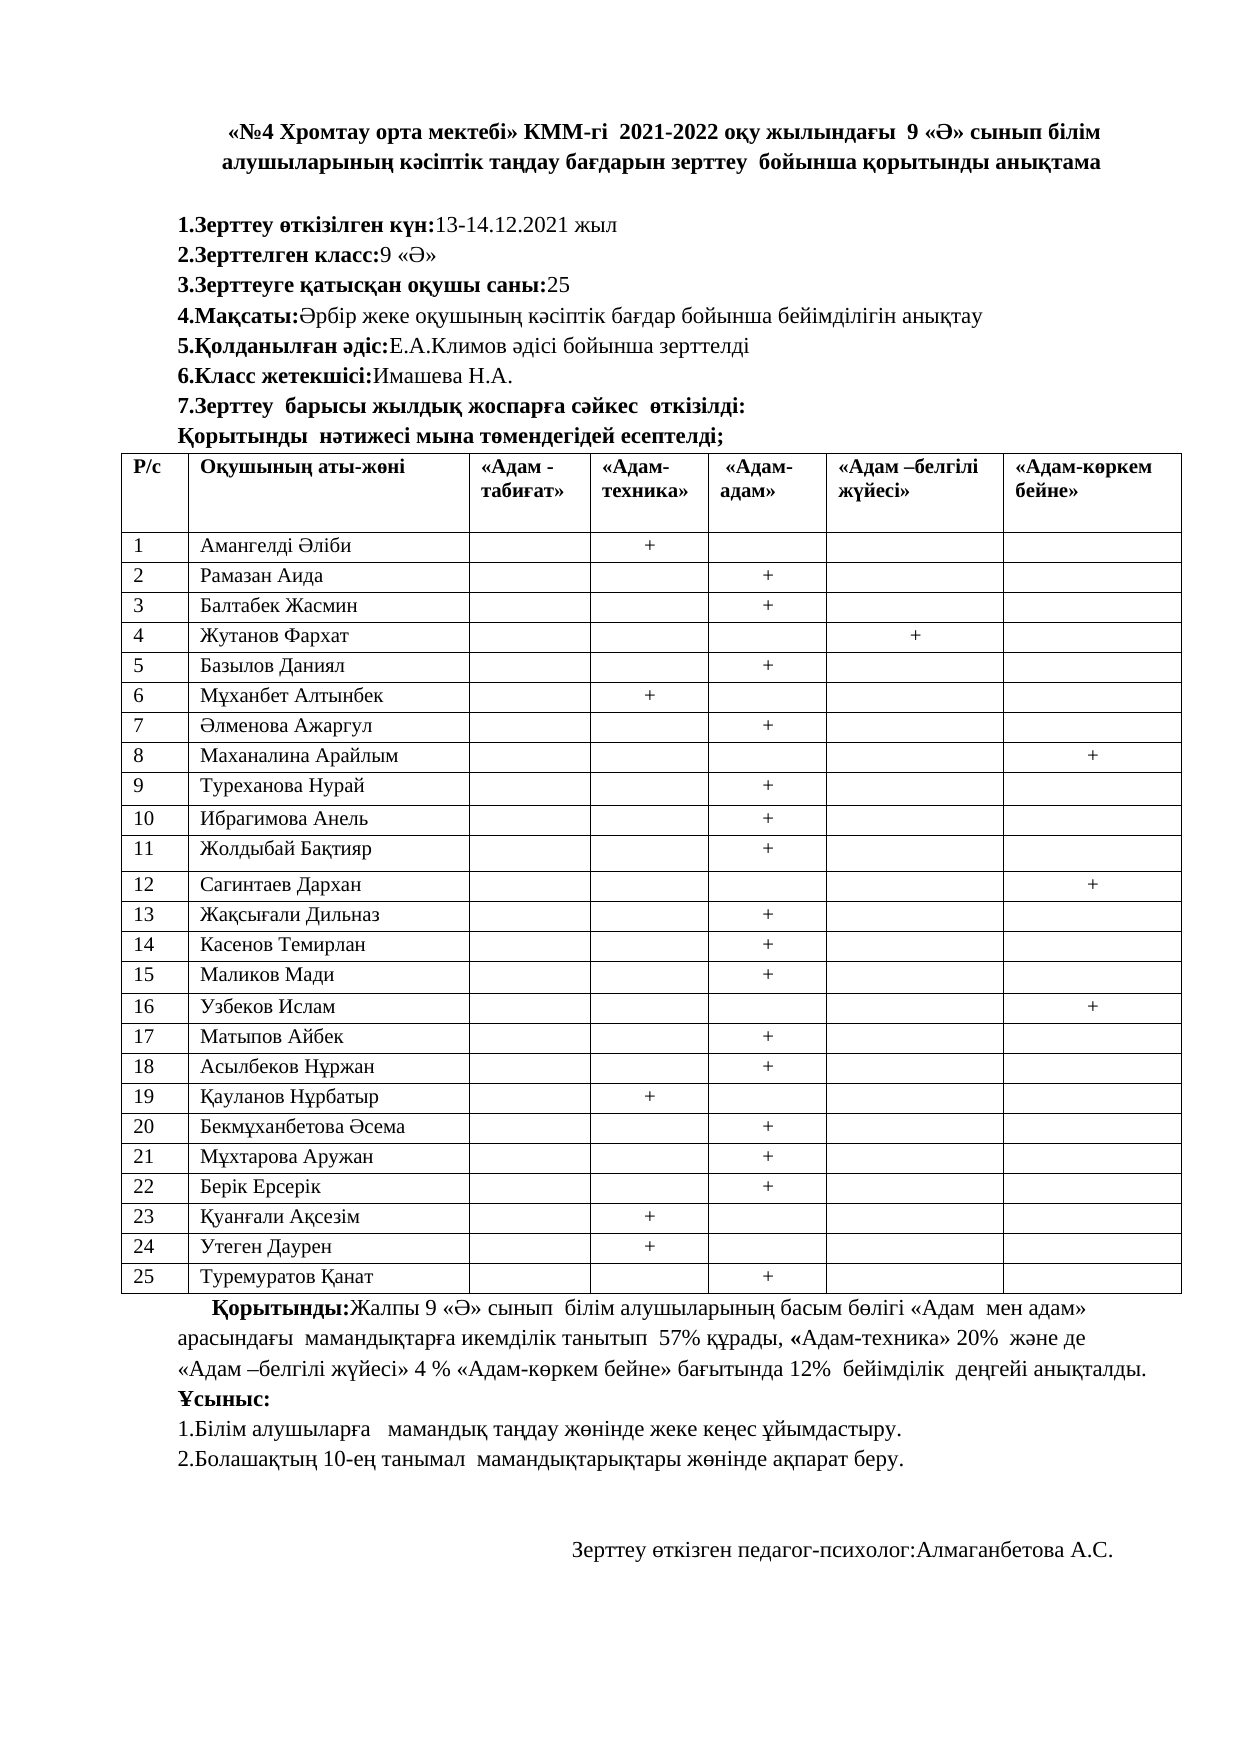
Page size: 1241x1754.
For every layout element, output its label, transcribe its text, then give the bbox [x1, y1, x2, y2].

table_cell 24 [122, 1234, 188, 1263]
table_cell [591, 623, 708, 652]
table_cell 25 [122, 1264, 188, 1293]
table_cell [591, 806, 708, 835]
table_header «Адам-көркем бейне» [1004, 454, 1181, 532]
table_cell 11 [122, 836, 188, 871]
table_cell [591, 1054, 708, 1083]
table_cell [1004, 1084, 1181, 1113]
table_cell [470, 1144, 590, 1173]
table_cell Туреханова Нурай [189, 773, 469, 805]
table_cell 23 [122, 1204, 188, 1233]
table_cell [470, 593, 590, 622]
table_cell 21 [122, 1144, 188, 1173]
table_cell [827, 994, 1003, 1023]
table_cell [591, 743, 708, 772]
table_cell [1004, 623, 1181, 652]
table_cell Бекмұханбетова Әсема [189, 1114, 469, 1143]
table_cell [827, 962, 1003, 993]
table_cell Рамазан Аида [189, 563, 469, 592]
table_cell [709, 683, 826, 712]
table_cell Жутанов Фархат [189, 623, 469, 652]
table_cell 20 [122, 1114, 188, 1143]
table_cell + [591, 683, 708, 712]
table_cell [470, 1234, 590, 1263]
table_cell [827, 902, 1003, 931]
table_cell Узбеков Ислам [189, 994, 469, 1023]
table_cell [470, 1024, 590, 1053]
table_cell [470, 1174, 590, 1203]
table_cell Асылбеков Нұржан [189, 1054, 469, 1083]
table_cell [827, 593, 1003, 622]
table_cell [470, 932, 590, 961]
table_cell + [709, 1174, 826, 1203]
table_cell Берік Ерсерік [189, 1174, 469, 1203]
table_cell [827, 713, 1003, 742]
table_cell [827, 1264, 1003, 1293]
table_cell 15 [122, 962, 188, 993]
table_cell + [709, 836, 826, 871]
table_header «Адам-техника» [591, 454, 708, 532]
table_header «Адам -табиғат» [470, 454, 590, 532]
table_cell [827, 806, 1003, 835]
table_cell [591, 1144, 708, 1173]
table_cell + [709, 1114, 826, 1143]
table_cell [827, 683, 1003, 712]
table_cell + [827, 623, 1003, 652]
table_cell 4 [122, 623, 188, 652]
table_cell [1004, 653, 1181, 682]
table_cell [591, 962, 708, 993]
table_cell + [709, 1054, 826, 1083]
table_cell [709, 994, 826, 1023]
table_cell [591, 836, 708, 871]
table_cell [470, 1204, 590, 1233]
table_cell + [709, 563, 826, 592]
table_cell [1004, 533, 1181, 562]
table_cell 2 [122, 563, 188, 592]
table_header «Адам-адам» [709, 454, 826, 532]
table_cell 12 [122, 872, 188, 901]
table_cell [709, 743, 826, 772]
table_header Оқушының аты-жөні [189, 454, 469, 532]
table_cell [470, 713, 590, 742]
text Зерттеу өткізген педагог-психолог:Алмаганбетова А.С. [177, 1536, 1152, 1562]
table_cell [1004, 1234, 1181, 1263]
table_cell [827, 563, 1003, 592]
table_cell 13 [122, 902, 188, 931]
table_cell [470, 1084, 590, 1113]
table_cell [470, 1114, 590, 1143]
table_cell 18 [122, 1054, 188, 1083]
table_cell [470, 563, 590, 592]
table_cell [709, 533, 826, 562]
table_cell [827, 653, 1003, 682]
table_cell 17 [122, 1024, 188, 1053]
table_cell Қуанғали Ақсезім [189, 1204, 469, 1233]
table_cell [827, 932, 1003, 961]
table_cell Балтабек Жасмин [189, 593, 469, 622]
table_cell [591, 872, 708, 901]
table_cell Ибрагимова Анель [189, 806, 469, 835]
table_cell [470, 623, 590, 652]
text «№4 Хромтау орта мектебі» КММ-гі 2021-2022 оқу жылындағы 9 «Ә» сынып білім алушыларының кәсіптік таңдау бағдарын зерттеу бойынша қорытынды анықтама [177, 118, 1152, 207]
table_cell + [709, 1144, 826, 1173]
table_cell [827, 872, 1003, 901]
table_cell [470, 743, 590, 772]
table_cell Базылов Даниял [189, 653, 469, 682]
table_cell [470, 653, 590, 682]
table_cell [591, 563, 708, 592]
table_cell Утеген Даурен [189, 1234, 469, 1263]
table_header Р/с [122, 454, 188, 532]
table_cell [591, 1264, 708, 1293]
table_cell [827, 1114, 1003, 1143]
table_cell 5 [122, 653, 188, 682]
table_cell [827, 1054, 1003, 1083]
table_cell Сагинтаев Дархан [189, 872, 469, 901]
table_cell [1004, 563, 1181, 592]
table_cell [827, 1084, 1003, 1113]
table_cell [470, 1264, 590, 1293]
table_cell 7 [122, 713, 188, 742]
table_cell [1004, 713, 1181, 742]
table_cell Туремуратов Қанат [189, 1264, 469, 1293]
table_cell + [709, 932, 826, 961]
table_cell [1004, 836, 1181, 871]
table_cell 8 [122, 743, 188, 772]
text Ұсыныс: 1.Білім алушыларға мамандық таңдау жөнінде жеке кеңес ұйымдастыру. [177, 1385, 1152, 1441]
table_cell + [591, 1234, 708, 1263]
table_cell + [1004, 872, 1181, 901]
table_cell + [709, 773, 826, 805]
table_cell [591, 1024, 708, 1053]
table_cell + [591, 1084, 708, 1113]
table_cell 3 [122, 593, 188, 622]
text 2.Болашақтың 10-ең танымал мамандықтарықтары жөнінде ақпарат беру. [177, 1445, 1152, 1472]
table_cell [1004, 1174, 1181, 1203]
table_cell [827, 533, 1003, 562]
table_cell [709, 1234, 826, 1263]
table_cell [591, 653, 708, 682]
table_cell + [709, 653, 826, 682]
table_cell [591, 1114, 708, 1143]
table_cell [591, 994, 708, 1023]
table_cell 6 [122, 683, 188, 712]
table_cell [591, 713, 708, 742]
table_cell Матыпов Айбек [189, 1024, 469, 1053]
table_cell [709, 1084, 826, 1113]
table_cell [470, 872, 590, 901]
table_cell 19 [122, 1084, 188, 1113]
table_cell + [709, 1024, 826, 1053]
table_cell [591, 773, 708, 805]
table_cell [1004, 1204, 1181, 1233]
table_cell [470, 994, 590, 1023]
table_cell Жақсығали Дильназ [189, 902, 469, 931]
table_cell [827, 1024, 1003, 1053]
table_cell + [591, 1204, 708, 1233]
table_cell [591, 593, 708, 622]
table_cell Мұханбет Алтынбек [189, 683, 469, 712]
table_header «Адам –белгілі жүйесі» [827, 454, 1003, 532]
table_cell [709, 623, 826, 652]
table_cell [470, 683, 590, 712]
table_cell [1004, 773, 1181, 805]
table_cell [470, 836, 590, 871]
table_cell 9 [122, 773, 188, 805]
table_cell [1004, 1114, 1181, 1143]
table_cell [1004, 902, 1181, 931]
table_cell 10 [122, 806, 188, 835]
table_cell Қауланов Нұрбатыр [189, 1084, 469, 1113]
table_cell [591, 932, 708, 961]
table_cell [827, 1204, 1003, 1233]
table_cell 22 [122, 1174, 188, 1203]
table_cell [1004, 1264, 1181, 1293]
table_cell [827, 836, 1003, 871]
table_cell + [1004, 743, 1181, 772]
table_cell [591, 902, 708, 931]
table_cell + [591, 533, 708, 562]
table_cell [827, 773, 1003, 805]
table_cell Амангелді Әліби [189, 533, 469, 562]
table_cell 1 [122, 533, 188, 562]
table_cell [1004, 683, 1181, 712]
table_cell [1004, 1024, 1181, 1053]
table_cell + [1004, 994, 1181, 1023]
table_cell [827, 743, 1003, 772]
table_cell [1004, 1054, 1181, 1083]
table_cell [709, 872, 826, 901]
table_cell + [709, 806, 826, 835]
table_cell [470, 1054, 590, 1083]
table_cell [591, 1174, 708, 1203]
text 1.Зерттеу өткізілген күн:13-14.12.2021 жыл 2.Зерттелген класс:9 «Ә» 3.Зерттеуге қатысқан оқушы саны:25 4.Мақсаты:Әрбір жеке оқушының кәсіптік бағдар бойынша бейімділігін анықтау 5.Қолданылған әдіс:Е.А.Климов әдісі бойынша зерттелді 6.Класс жетекшісі:Имашева Н.А. 7.Зерттеу барысы жылдық жоспарға сәйкес өткізілді: Қорытынды нәтижесі мына төмендегідей есептелді; [177, 211, 1152, 449]
table_cell Маликов Мади [189, 962, 469, 993]
table_cell [1004, 593, 1181, 622]
table_cell Әлменова Ажаргул [189, 713, 469, 742]
table_cell 14 [122, 932, 188, 961]
table_cell [470, 806, 590, 835]
table_cell [827, 1144, 1003, 1173]
table_cell Мұхтарова Аружан [189, 1144, 469, 1173]
table_cell + [709, 902, 826, 931]
table_cell [1004, 962, 1181, 993]
table_cell [1004, 932, 1181, 961]
table_cell [470, 533, 590, 562]
table_cell [1004, 1144, 1181, 1173]
table_cell [470, 902, 590, 931]
table_cell + [709, 962, 826, 993]
table_cell Маханалина Арайлым [189, 743, 469, 772]
table_cell [470, 773, 590, 805]
table_cell Жолдыбай Бақтияр [189, 836, 469, 871]
table_cell Касенов Темирлан [189, 932, 469, 961]
table_cell + [709, 713, 826, 742]
table_cell [709, 1204, 826, 1233]
table_cell [1004, 806, 1181, 835]
table_cell [827, 1174, 1003, 1203]
table_cell + [709, 593, 826, 622]
table_cell [470, 962, 590, 993]
table_cell + [709, 1264, 826, 1293]
table_cell 16 [122, 994, 188, 1023]
table_cell [827, 1234, 1003, 1263]
text Қорытынды:Жалпы 9 «Ә» сынып білім алушыларының басым бөлігі «Адам мен адам» арасындағы мамандықтарға икемділік танытып 57% құрады, «Адам-техника» 20% және де «Адам –белгілі жүйесі» 4 % «Адам-көркем бейне» бағытында 12% бейімділік деңгейі анықталды. [177, 1294, 1152, 1381]
